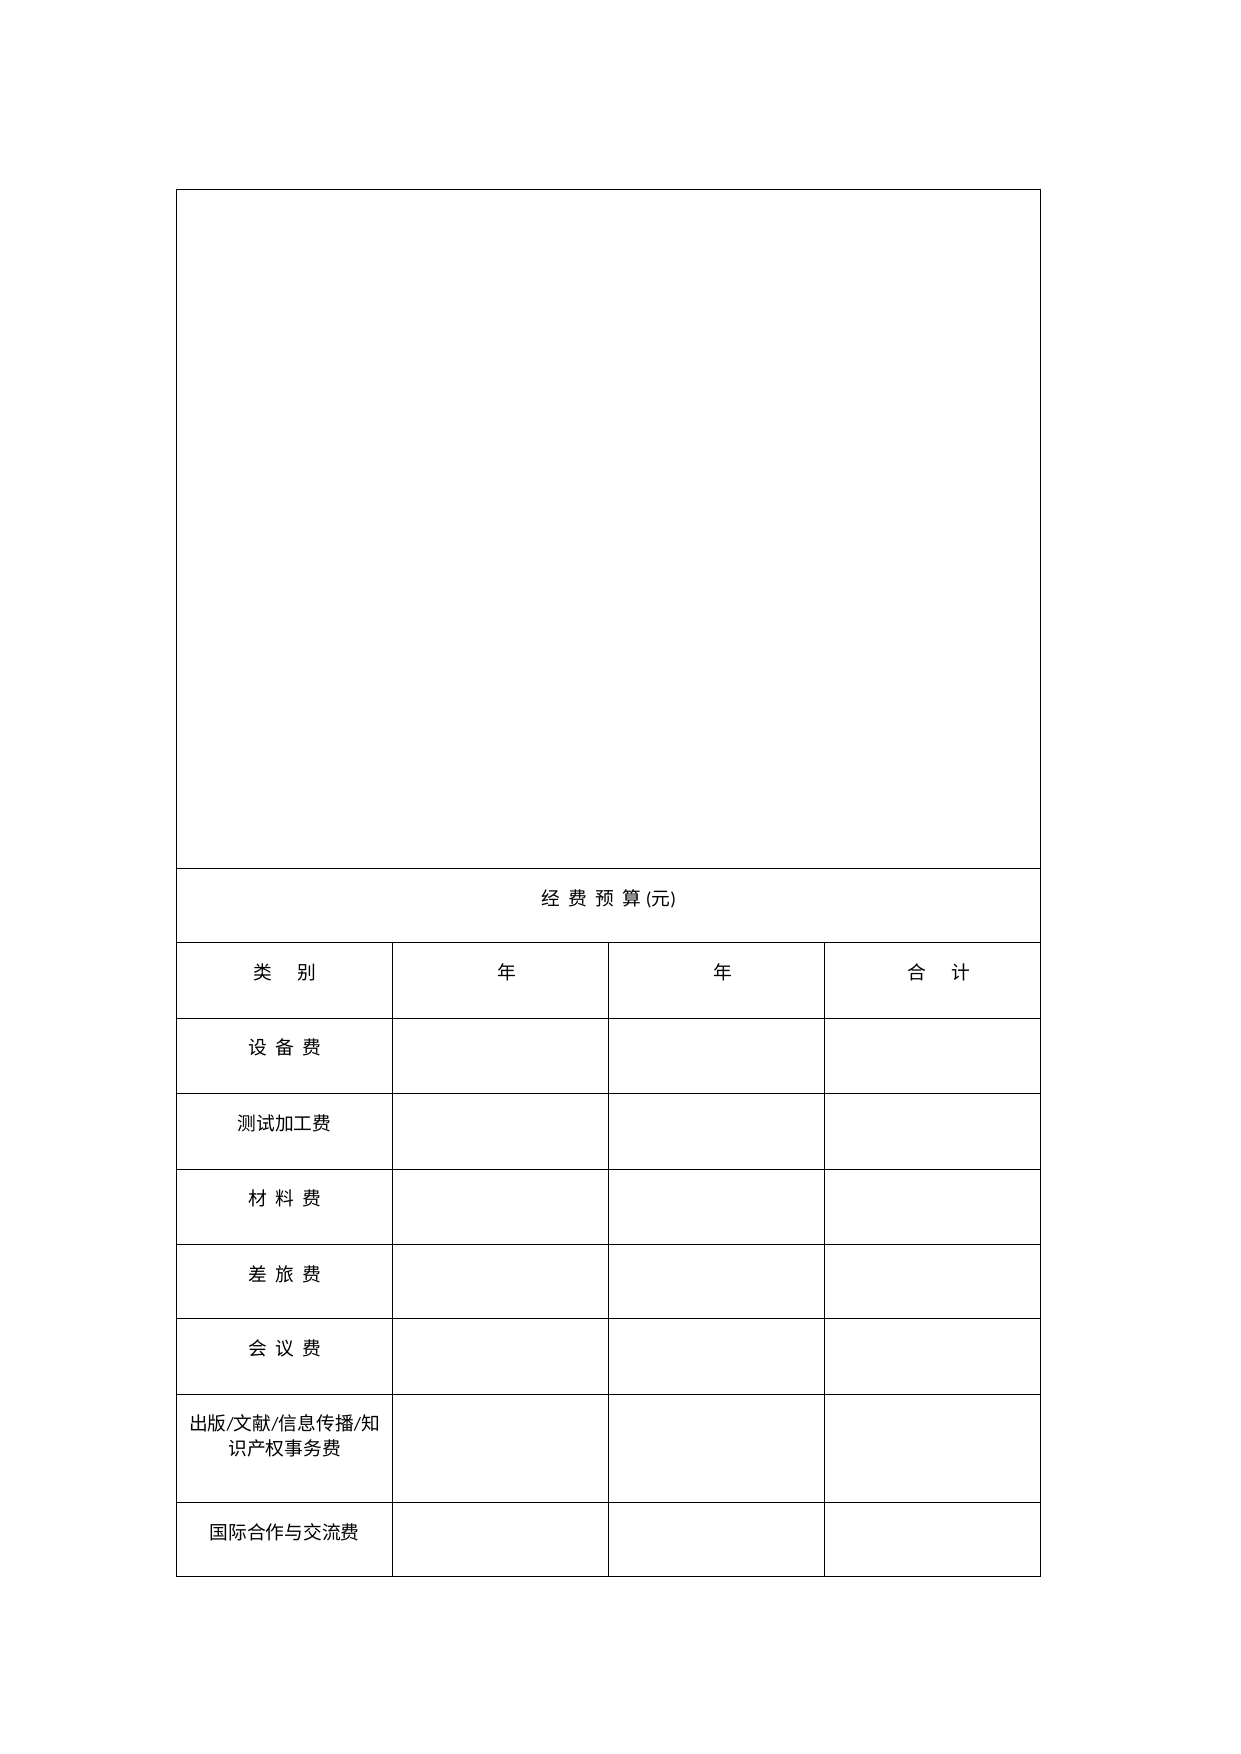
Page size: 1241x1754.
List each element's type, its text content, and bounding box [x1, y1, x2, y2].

table_cell [825, 1245, 1040, 1318]
table_cell [609, 1503, 824, 1576]
table_cell [609, 1094, 824, 1168]
table_cell [393, 1094, 608, 1168]
table_cell 合 计 [825, 943, 1040, 1017]
table_cell 会 议 费 [177, 1319, 392, 1393]
table_cell [609, 1395, 824, 1502]
table_cell [393, 1503, 608, 1576]
table_header [177, 190, 1040, 868]
table_cell [609, 1245, 824, 1318]
table_cell [825, 1395, 1040, 1502]
table_cell 设 备 费 [177, 1019, 392, 1093]
table_cell [825, 1503, 1040, 1576]
table_cell 测试加工费 [177, 1094, 392, 1168]
table_cell 材 料 费 [177, 1170, 392, 1244]
table_cell [609, 1019, 824, 1093]
table_cell [825, 1319, 1040, 1393]
table_cell [393, 1395, 608, 1502]
table_cell 国际合作与交流费 [177, 1503, 392, 1576]
table_cell [393, 1170, 608, 1244]
table_cell 年 [609, 943, 824, 1017]
table_cell [393, 1245, 608, 1318]
table_cell [609, 1170, 824, 1244]
table_cell [393, 1019, 608, 1093]
table_cell [609, 1319, 824, 1393]
table_cell [393, 1319, 608, 1393]
table_cell 出版/文献/信息传播/知识产权事务费 [177, 1395, 392, 1502]
table_cell 差 旅 费 [177, 1245, 392, 1318]
table_cell 年 [393, 943, 608, 1017]
table_cell [825, 1170, 1040, 1244]
table_cell 类 别 [177, 943, 392, 1017]
table_cell [825, 1019, 1040, 1093]
table_cell 经 费 预 算 (元) [177, 869, 1040, 942]
table_cell [825, 1094, 1040, 1168]
